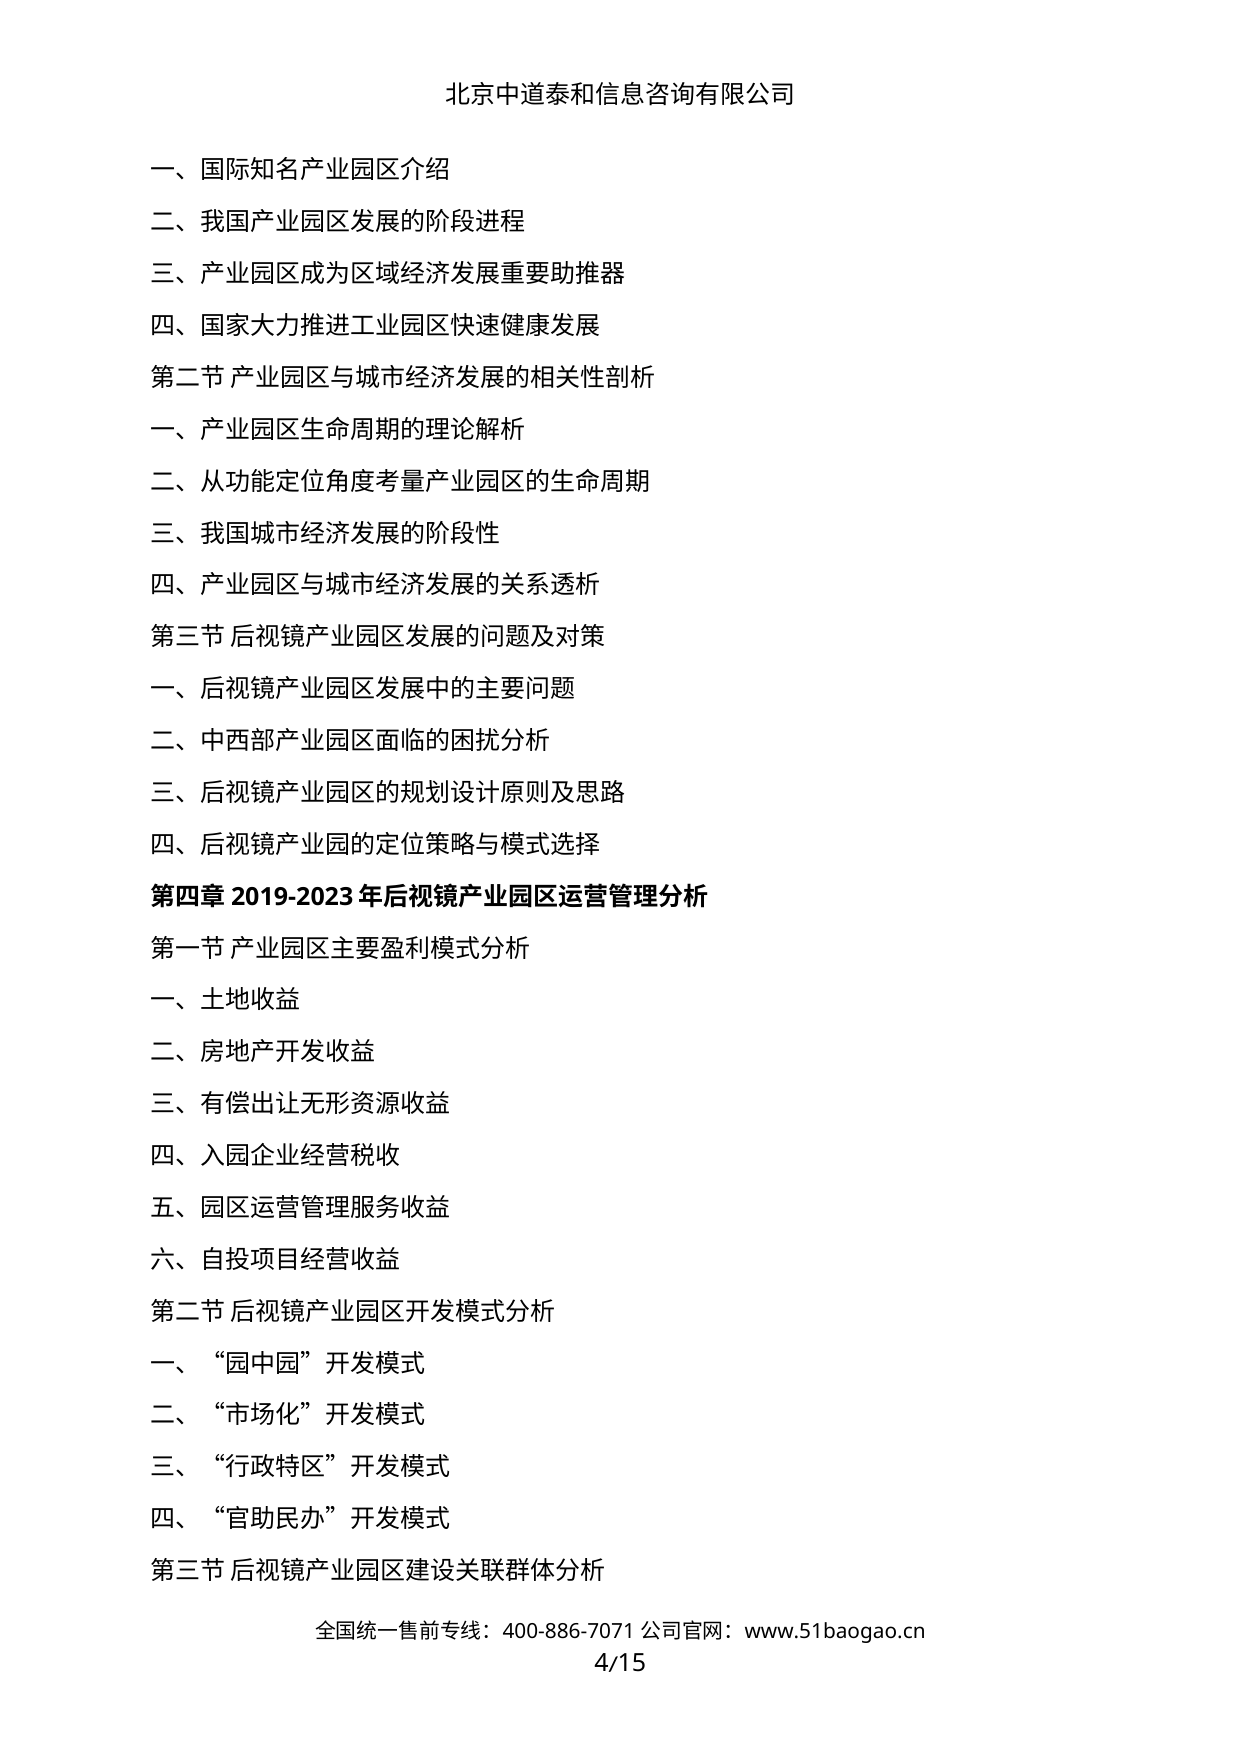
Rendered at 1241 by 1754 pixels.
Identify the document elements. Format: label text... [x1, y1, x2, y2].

text 四、后视镜产业园的定位策略与模式选择 [150, 824, 1090, 861]
text 二、房地产开发收益 [150, 1032, 1090, 1068]
text 二、从功能定位角度考量产业园区的生命周期 [150, 461, 1090, 497]
text 一、“园中园”开发模式 [150, 1343, 1090, 1379]
text 三、后视镜产业园区的规划设计原则及思路 [150, 772, 1090, 809]
text 一、产业园区生命周期的理论解析 [150, 409, 1090, 446]
text 三、“行政特区”开发模式 [150, 1447, 1090, 1483]
text 一、国际知名产业园区介绍 [150, 150, 1090, 186]
text 第三节 后视镜产业园区建设关联群体分析 [150, 1551, 1090, 1587]
text 六、自投项目经营收益 [150, 1239, 1090, 1276]
text 四、产业园区与城市经济发展的关系透析 [150, 565, 1090, 601]
text 四、国家大力推进工业园区快速健康发展 [150, 306, 1090, 342]
text 三、有偿出让无形资源收益 [150, 1084, 1090, 1120]
text 二、中西部产业园区面临的困扰分析 [150, 721, 1090, 757]
text 第二节 产业园区与城市经济发展的相关性剖析 [150, 357, 1090, 394]
text 三、我国城市经济发展的阶段性 [150, 513, 1090, 549]
text 第一节 产业园区主要盈利模式分析 [150, 928, 1090, 964]
text 三、产业园区成为区域经济发展重要助推器 [150, 254, 1090, 290]
text 四、入园企业经营税收 [150, 1136, 1090, 1172]
text 一、土地收益 [150, 980, 1090, 1016]
text 第二节 后视镜产业园区开发模式分析 [150, 1291, 1090, 1327]
text 五、园区运营管理服务收益 [150, 1187, 1090, 1224]
text 第三节 后视镜产业园区发展的问题及对策 [150, 617, 1090, 653]
text 二、我国产业园区发展的阶段进程 [150, 202, 1090, 238]
text 第四章 2019-2023年后视镜产业园区运营管理分析 [150, 876, 1090, 912]
text 一、后视镜产业园区发展中的主要问题 [150, 669, 1090, 705]
text 四、“官助民办”开发模式 [150, 1499, 1090, 1535]
text 二、“市场化”开发模式 [150, 1395, 1090, 1431]
